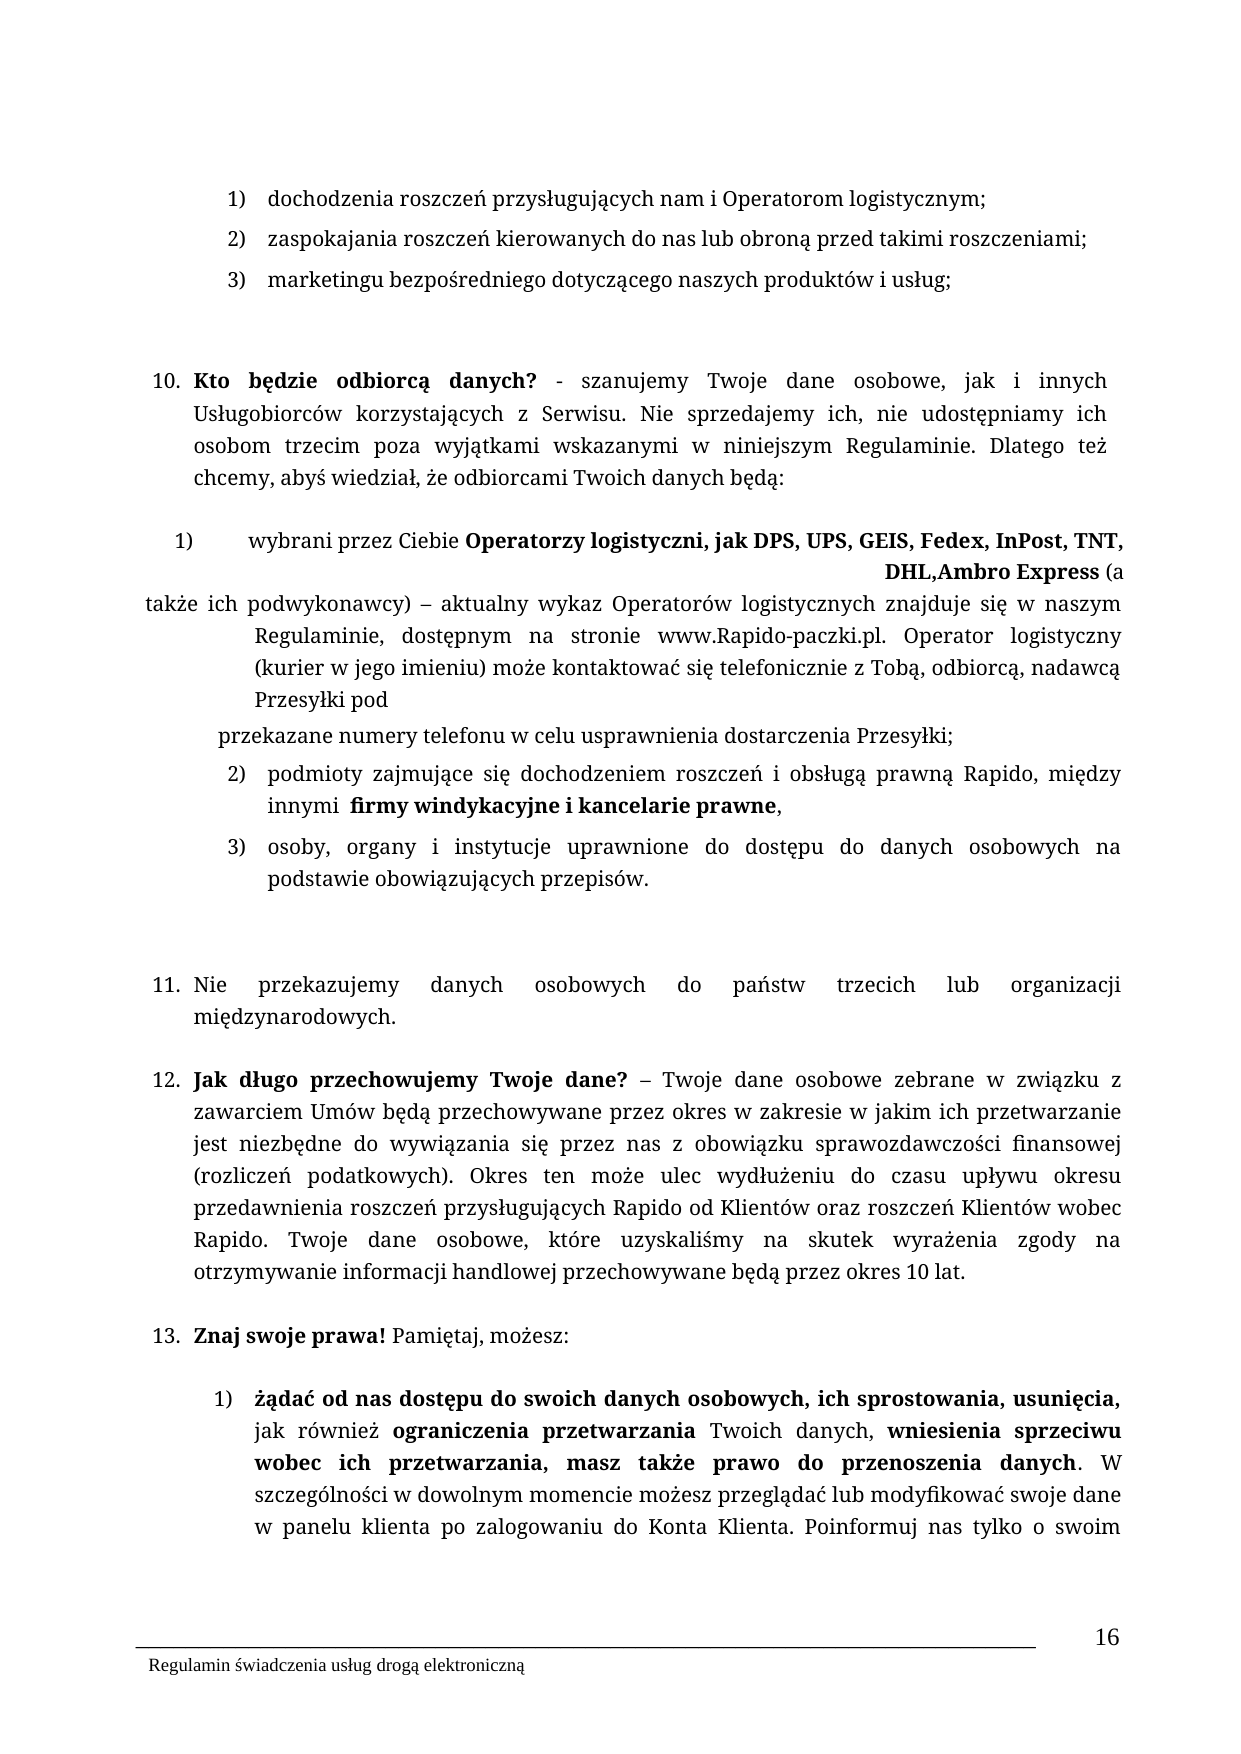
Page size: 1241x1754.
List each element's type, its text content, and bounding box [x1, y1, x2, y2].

list marketingu bezpośredniego dotyczącego naszych produktów i usług; [227, 265, 1122, 294]
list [214, 1384, 1122, 1541]
list Jak długo przechowujemy Twoje dane? – Twoje dane osobowe zebrane w związku z zawarciem Umów będą przechowywane przez okres w zakresie w jakim ich przetwarzanie jest niezbędne do wywiązania się przez nas z obowiązku sprawozdawczości finansowej (rozliczeń podatkowych). Okres ten może ulec wydłużeniu do czasu upływu okresu przedawnienia roszczeń przysługujących Rapido od Klientów oraz roszczeń Klientów wobec Rapido. Twoje dane osobowe, które uzyskaliśmy na skutek wyrażenia zgody na otrzymywanie informacji handlowej przechowywane będą przez okres 10 lat. [152, 1065, 1122, 1286]
text także ich podwykonawcy) – aktualny wykaz Operatorów logistycznych znajduje się w naszym Regulaminie, dostępnym na stronie www.Rapido-paczki.pl. Operator logistyczny (kurier w jego imieniu) może kontaktować się telefonicznie z Tobą, odbiorcą, nadawcą Przesyłki pod [136, 589, 1122, 713]
text przekazane numery telefonu w celu usprawnienia dostarczenia Przesyłki; [136, 721, 1123, 749]
list osoby, organy i instytucje uprawnione do dostępu do danych osobowych na podstawie obowiązujących przepisów. [227, 832, 1122, 893]
list Kto będzie odbiorcą danych? - szanujemy Twoje dane osobowe, jak i innych Usługobiorców korzystających z Serwisu. Nie sprzedajemy ich, nie udostępniamy ich osobom trzecim poza wyjątkami wskazanymi w niniejszym Regulaminie. Dlatego też chcemy, abyś wiedział, że odbiorcami Twoich danych będą: [152, 367, 1108, 491]
list dochodzenia roszczeń przysługujących nam i Operatorom logistycznym; [227, 184, 1122, 213]
list Nie przekazujemy danych osobowych do państw trzecich lub organizacji międzynarodowych. [152, 970, 1122, 1030]
list podmioty zajmujące się dochodzeniem roszczeń i obsługą prawną Rapido, między innymi firmy windykacyjne i kancelarie prawne, [227, 759, 1122, 820]
list wybrani przez Ciebie Operatorzy logistyczni, jak DPS, UPS, GEIS, Fedex, InPost, TNT, DHL,Ambro Express (a [136, 526, 1124, 585]
list zaspokajania roszczeń kierowanych do nas lub obroną przed takimi roszczeniami; [227, 224, 1122, 253]
list Znaj swoje prawa! Pamiętaj, możesz: [152, 1321, 1122, 1349]
